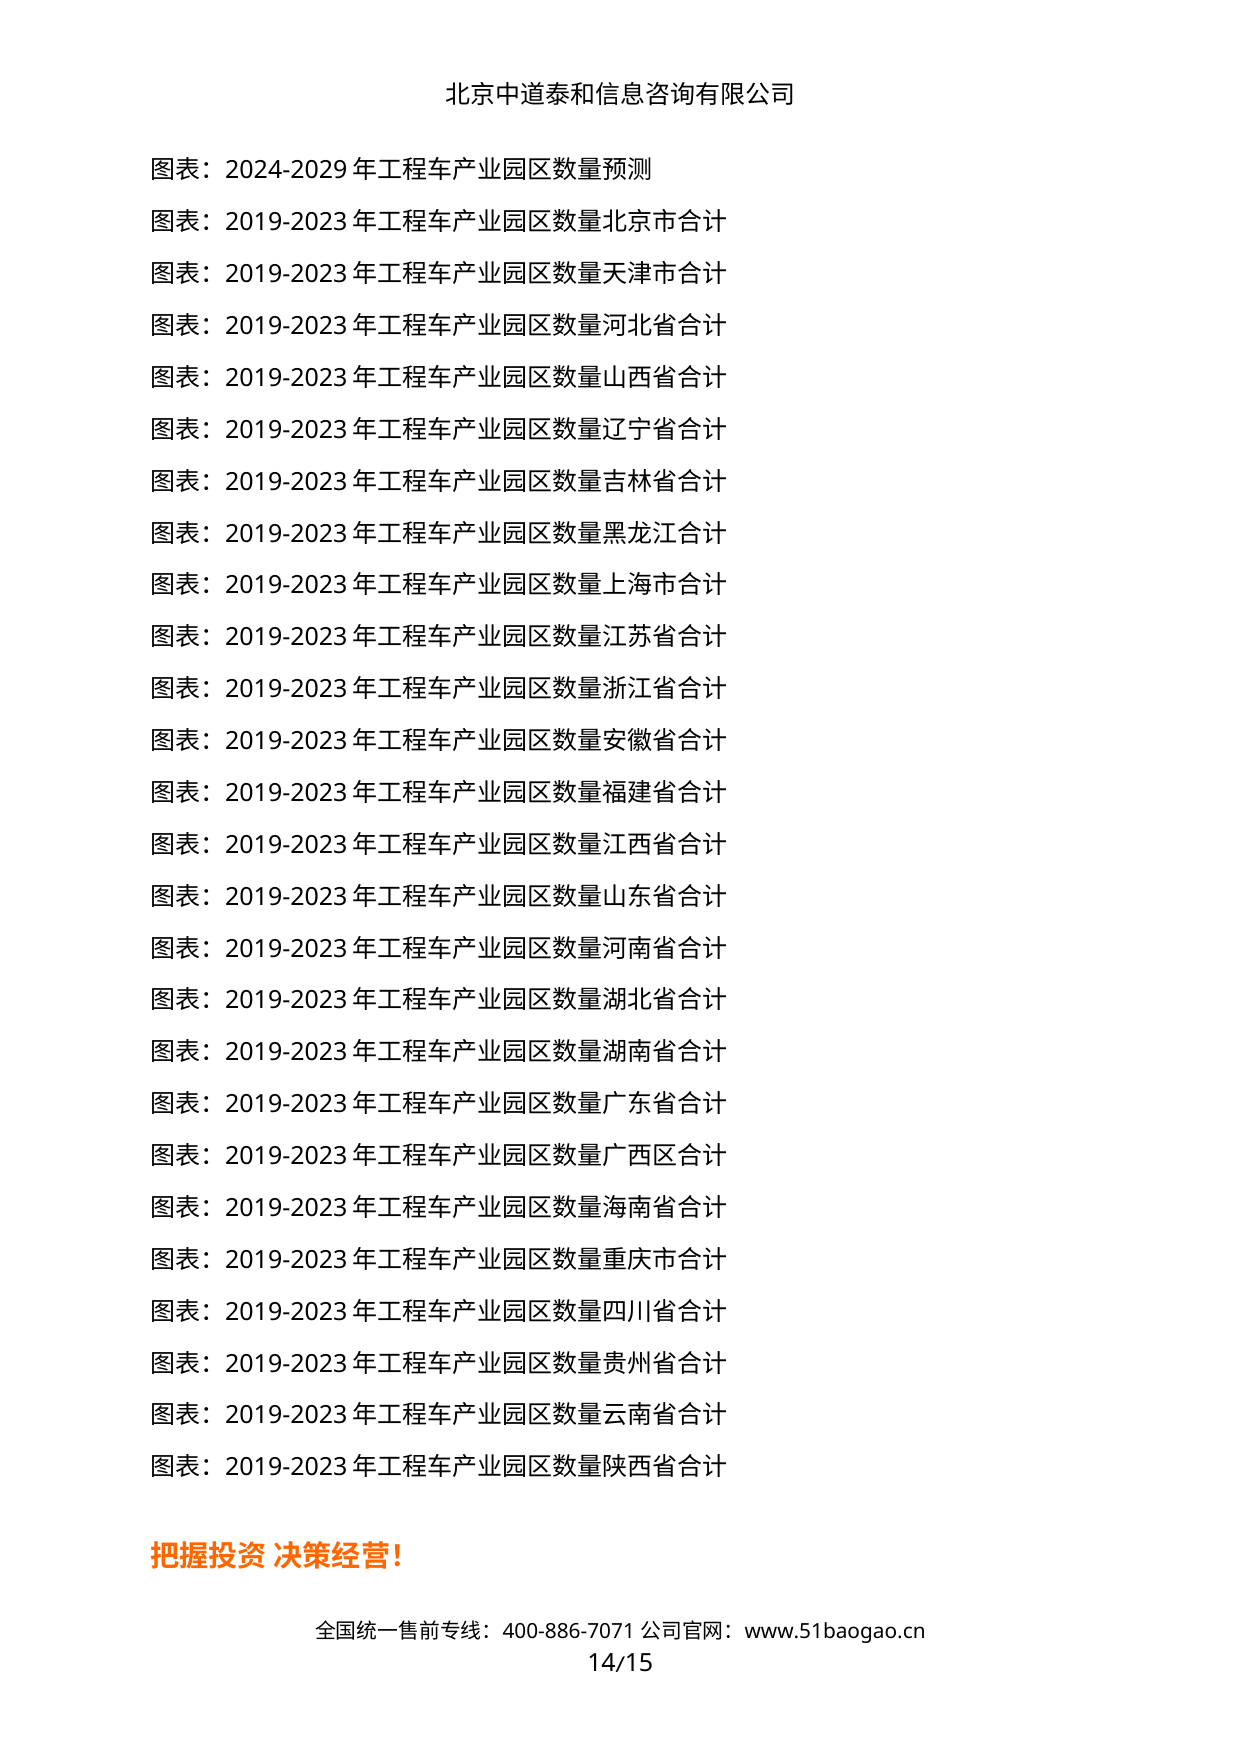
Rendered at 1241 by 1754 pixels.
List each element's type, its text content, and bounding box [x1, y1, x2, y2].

text 图表：2019-2023年工程车产业园区数量云南省合计 [150, 1395, 1090, 1431]
text 图表：2019-2023年工程车产业园区数量陕西省合计 [150, 1447, 1090, 1483]
text 图表：2019-2023年工程车产业园区数量湖北省合计 [150, 980, 1090, 1016]
text 图表：2019-2023年工程车产业园区数量江西省合计 [150, 824, 1090, 861]
text 图表：2019-2023年工程车产业园区数量海南省合计 [150, 1187, 1090, 1224]
text 图表：2019-2023年工程车产业园区数量辽宁省合计 [150, 409, 1090, 446]
text 图表：2019-2023年工程车产业园区数量安徽省合计 [150, 721, 1090, 757]
text 图表：2019-2023年工程车产业园区数量北京市合计 [150, 202, 1090, 238]
text 图表：2019-2023年工程车产业园区数量重庆市合计 [150, 1239, 1090, 1276]
text 图表：2019-2023年工程车产业园区数量广东省合计 [150, 1084, 1090, 1120]
text 图表：2019-2023年工程车产业园区数量广西区合计 [150, 1136, 1090, 1172]
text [150, 1499, 1090, 1575]
text 图表：2019-2023年工程车产业园区数量贵州省合计 [150, 1343, 1090, 1379]
text 图表：2019-2023年工程车产业园区数量河南省合计 [150, 928, 1090, 964]
text 图表：2019-2023年工程车产业园区数量上海市合计 [150, 565, 1090, 601]
text 图表：2019-2023年工程车产业园区数量黑龙江合计 [150, 513, 1090, 549]
text 图表：2019-2023年工程车产业园区数量天津市合计 [150, 254, 1090, 290]
text 图表：2019-2023年工程车产业园区数量山西省合计 [150, 357, 1090, 394]
text 图表：2019-2023年工程车产业园区数量浙江省合计 [150, 669, 1090, 705]
text 图表：2019-2023年工程车产业园区数量福建省合计 [150, 772, 1090, 809]
text 图表：2019-2023年工程车产业园区数量四川省合计 [150, 1291, 1090, 1327]
text 图表：2019-2023年工程车产业园区数量湖南省合计 [150, 1032, 1090, 1068]
text 图表：2019-2023年工程车产业园区数量江苏省合计 [150, 617, 1090, 653]
text 图表：2019-2023年工程车产业园区数量山东省合计 [150, 876, 1090, 912]
text 图表：2024-2029年工程车产业园区数量预测 [150, 150, 1090, 186]
text 图表：2019-2023年工程车产业园区数量河北省合计 [150, 306, 1090, 342]
text 图表：2019-2023年工程车产业园区数量吉林省合计 [150, 461, 1090, 497]
